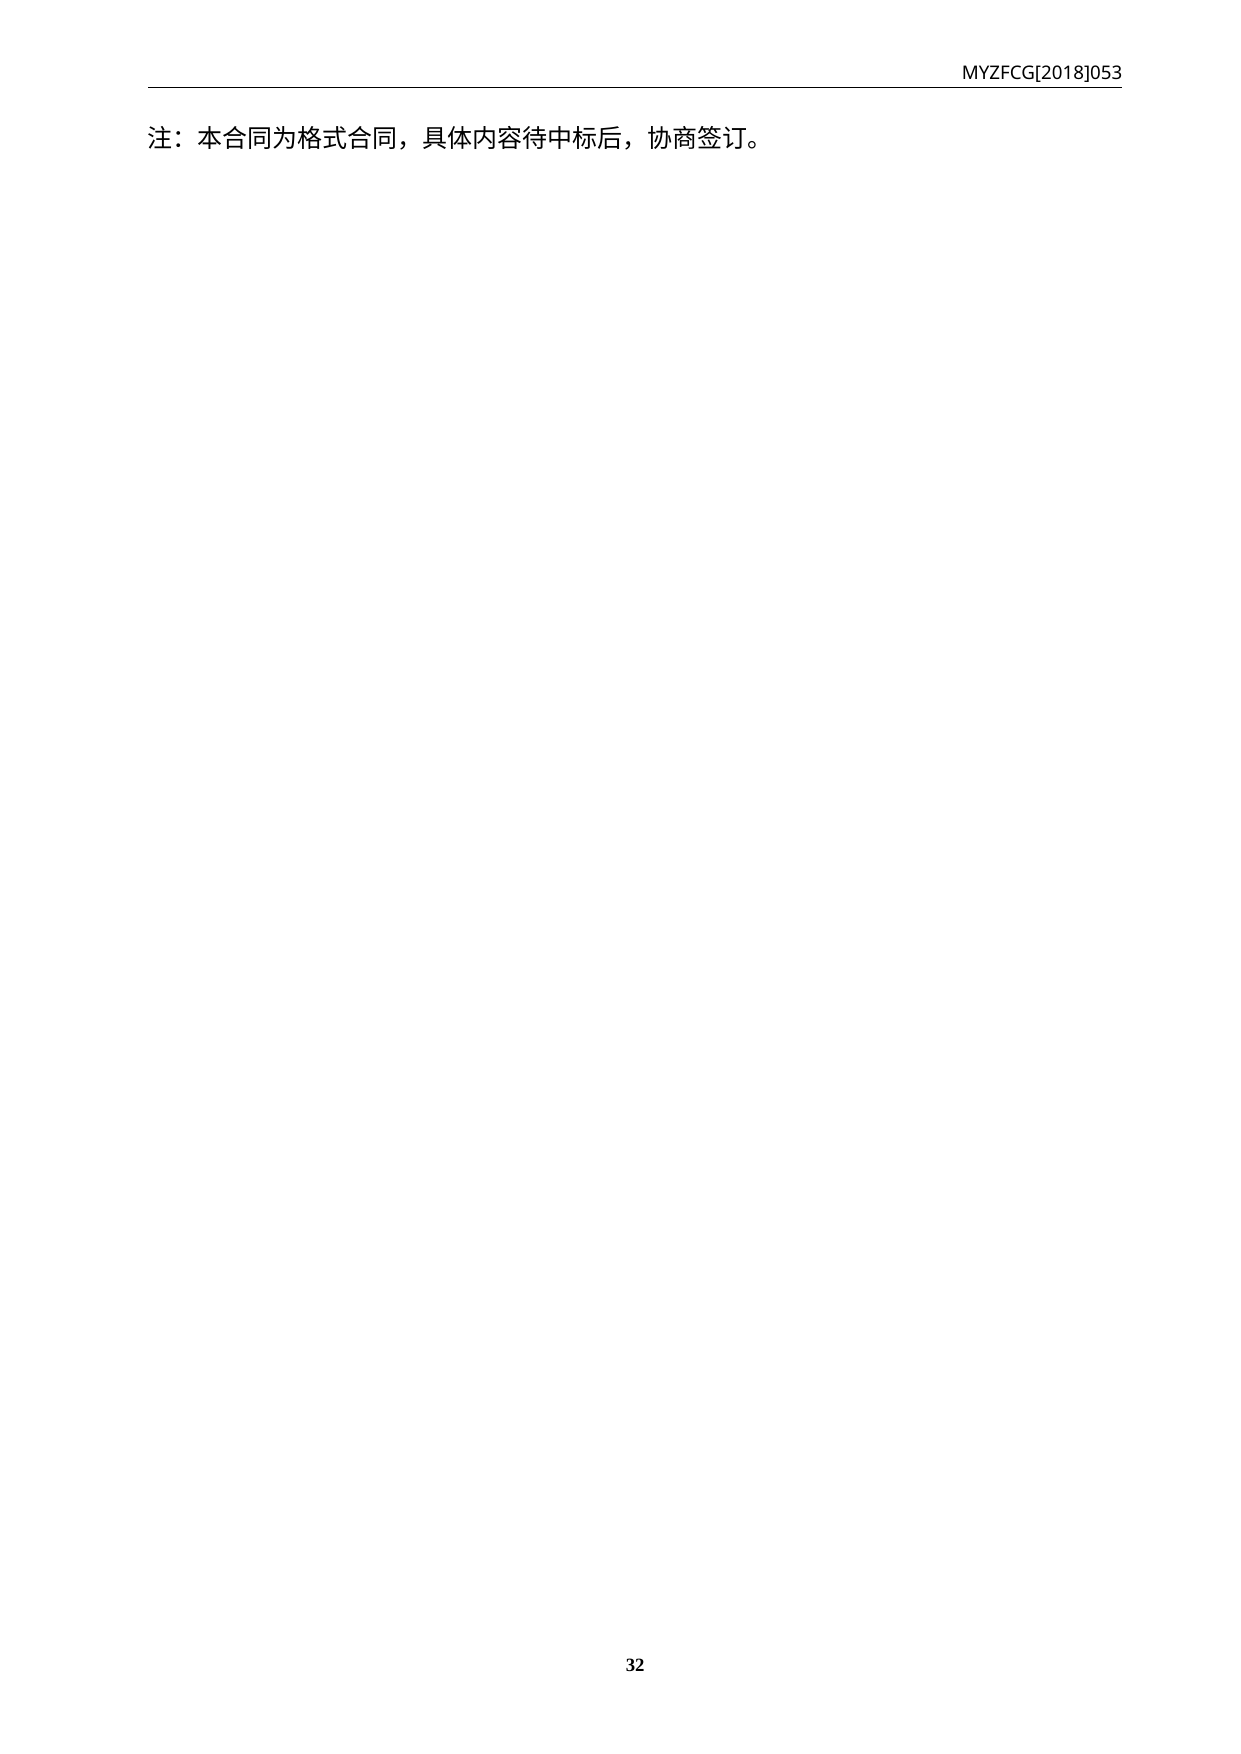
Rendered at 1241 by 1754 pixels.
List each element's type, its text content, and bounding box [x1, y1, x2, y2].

text 注：本合同为格式合同，具体内容待中标后，协商签订。 [148, 118, 1122, 154]
